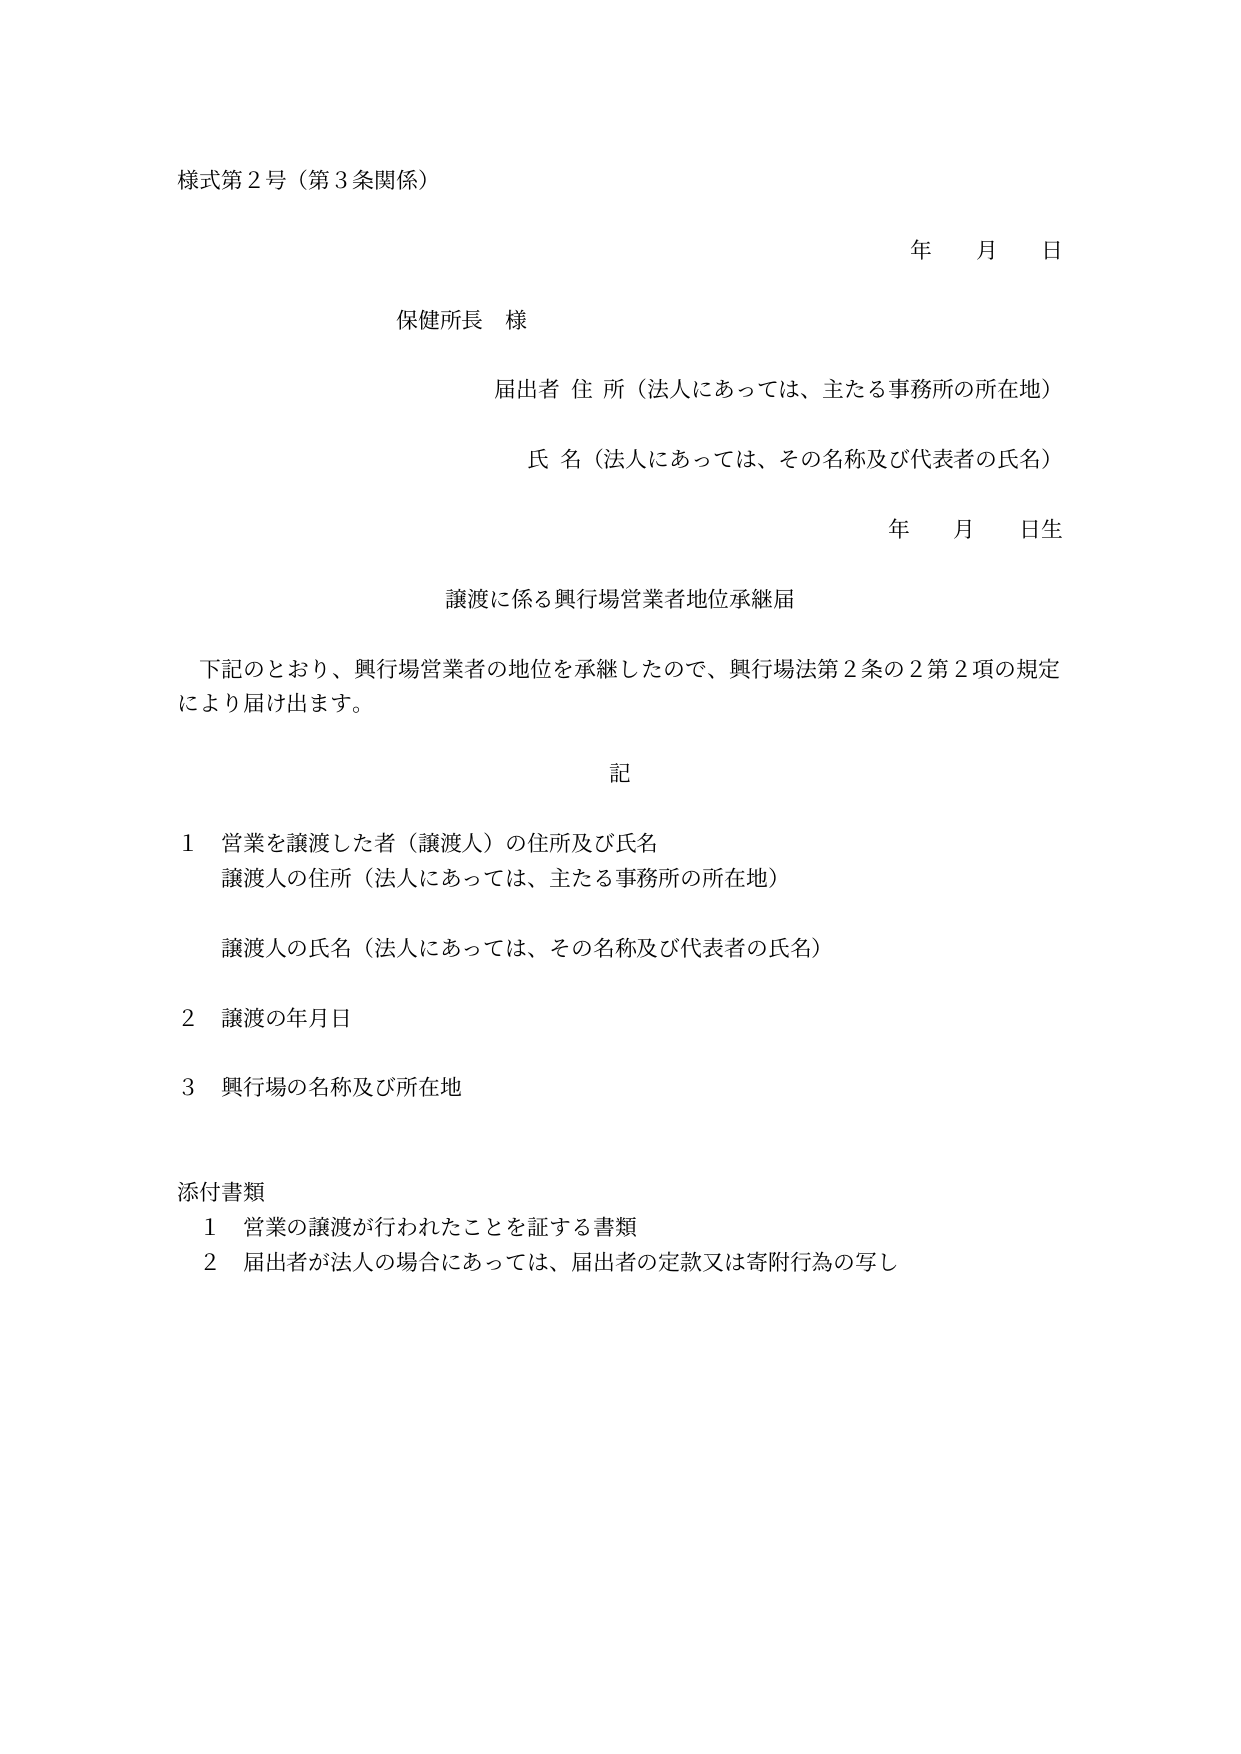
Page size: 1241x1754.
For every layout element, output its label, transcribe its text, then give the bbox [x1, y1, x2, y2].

text 下記のとおり、興行場営業者の地位を承継したので、興行場法第２条の２第２項の規定により届け出ます。 [177, 650, 1063, 720]
text 届出者 住所（法人にあっては、主たる事務所の所在地） [177, 371, 1063, 406]
text 保健所長 様 [177, 301, 1063, 336]
text ２ 届出者が法人の場合にあっては、届出者の定款又は寄附行為の写し [177, 1243, 1063, 1278]
text 譲渡人の氏名（法人にあっては、その名称及び代表者の氏名） [177, 929, 1063, 964]
text 様式第２号（第３条関係） [177, 162, 1063, 196]
text １ 営業を譲渡した者（譲渡人）の住所及び氏名 [177, 824, 1063, 859]
text 年 月 日生 [177, 511, 1063, 545]
text 譲渡人の住所（法人にあっては、主たる事務所の所在地） [177, 859, 1063, 894]
text ３ 興行場の名称及び所在地 [177, 1069, 1063, 1104]
text 譲渡に係る興行場営業者地位承継届 [177, 580, 1063, 615]
text 添付書類 [177, 1173, 1063, 1208]
text １ 営業の譲渡が行われたことを証する書類 [177, 1208, 1063, 1243]
text 記 [177, 755, 1063, 790]
text ２ 譲渡の年月日 [177, 999, 1063, 1034]
text 年 月 日 [177, 231, 1063, 266]
text 氏名（法人にあっては、その名称及び代表者の氏名） [177, 441, 1063, 476]
